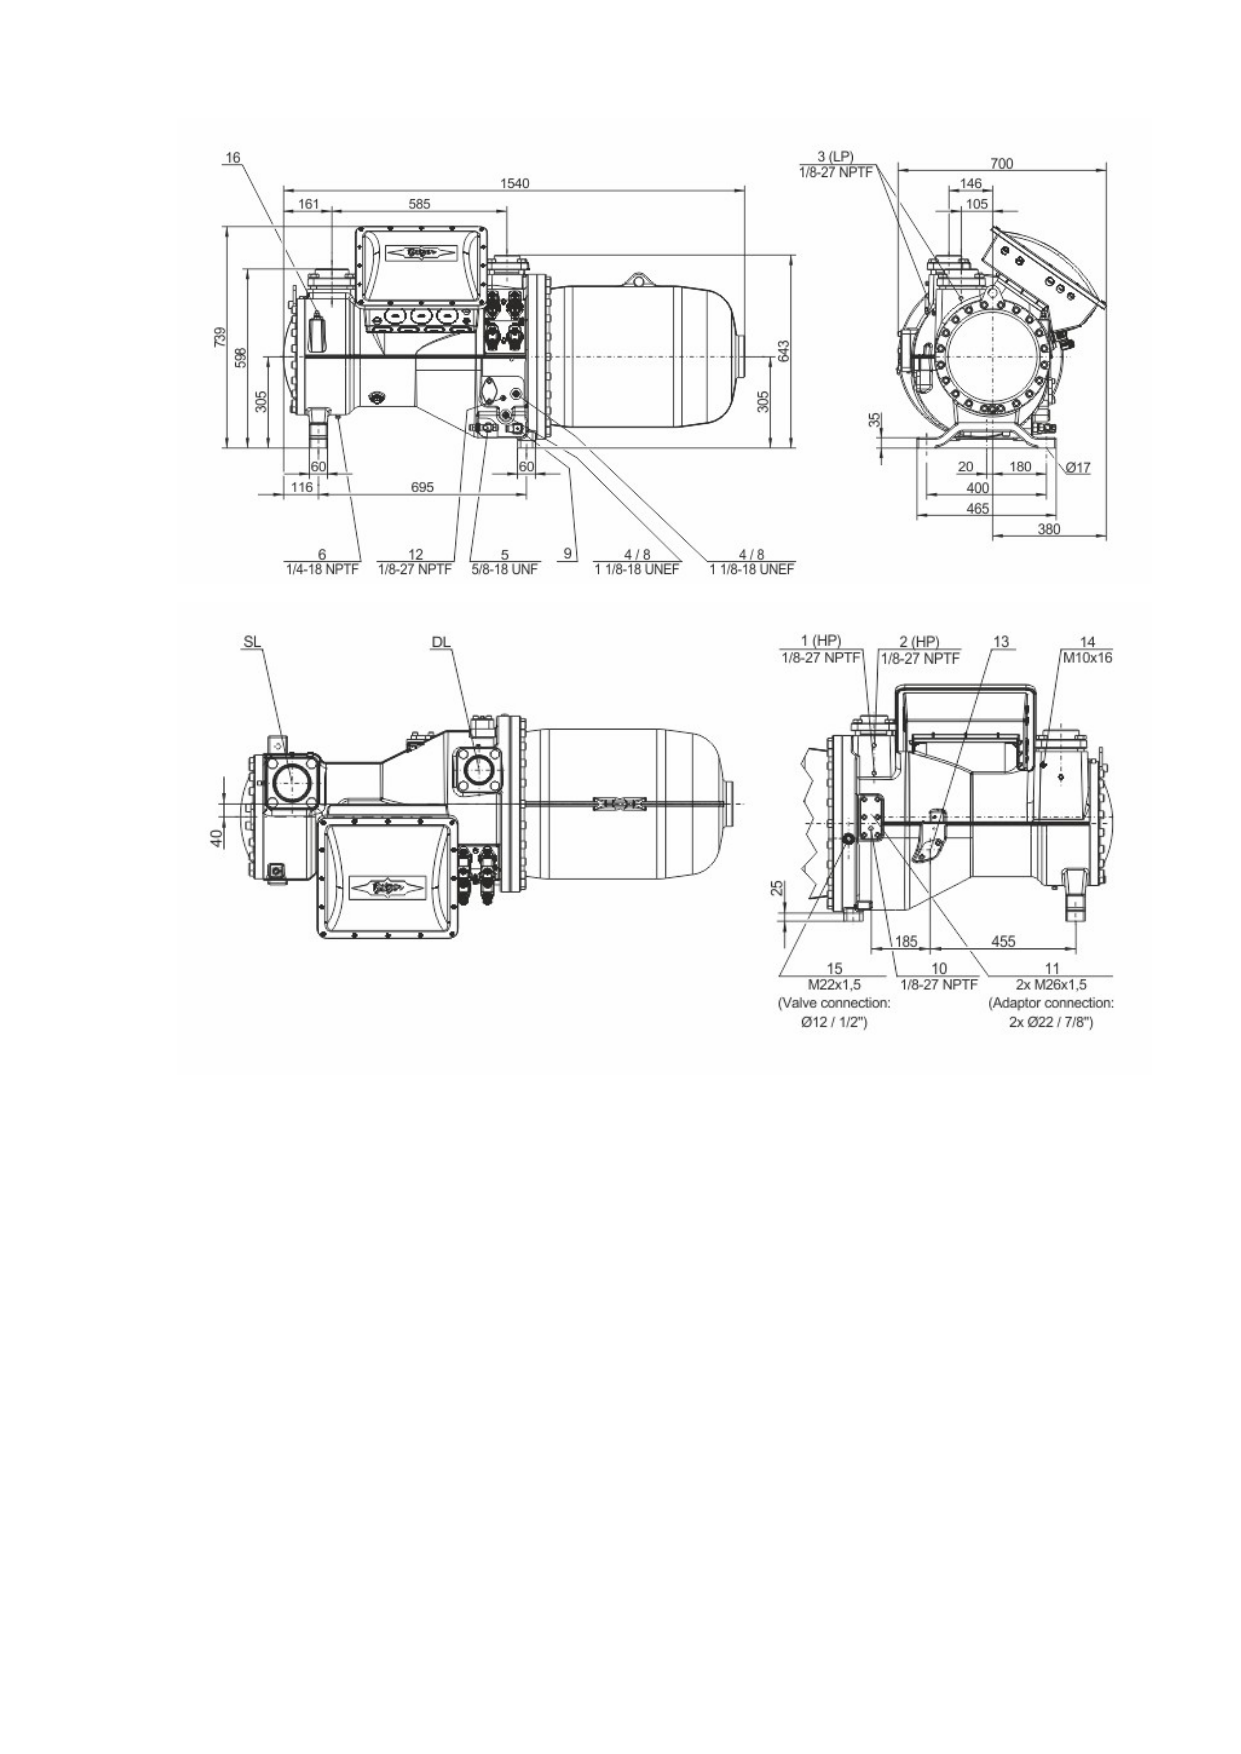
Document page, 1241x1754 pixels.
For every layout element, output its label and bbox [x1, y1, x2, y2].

picture [177, 118, 1152, 584]
picture [177, 602, 1152, 1075]
